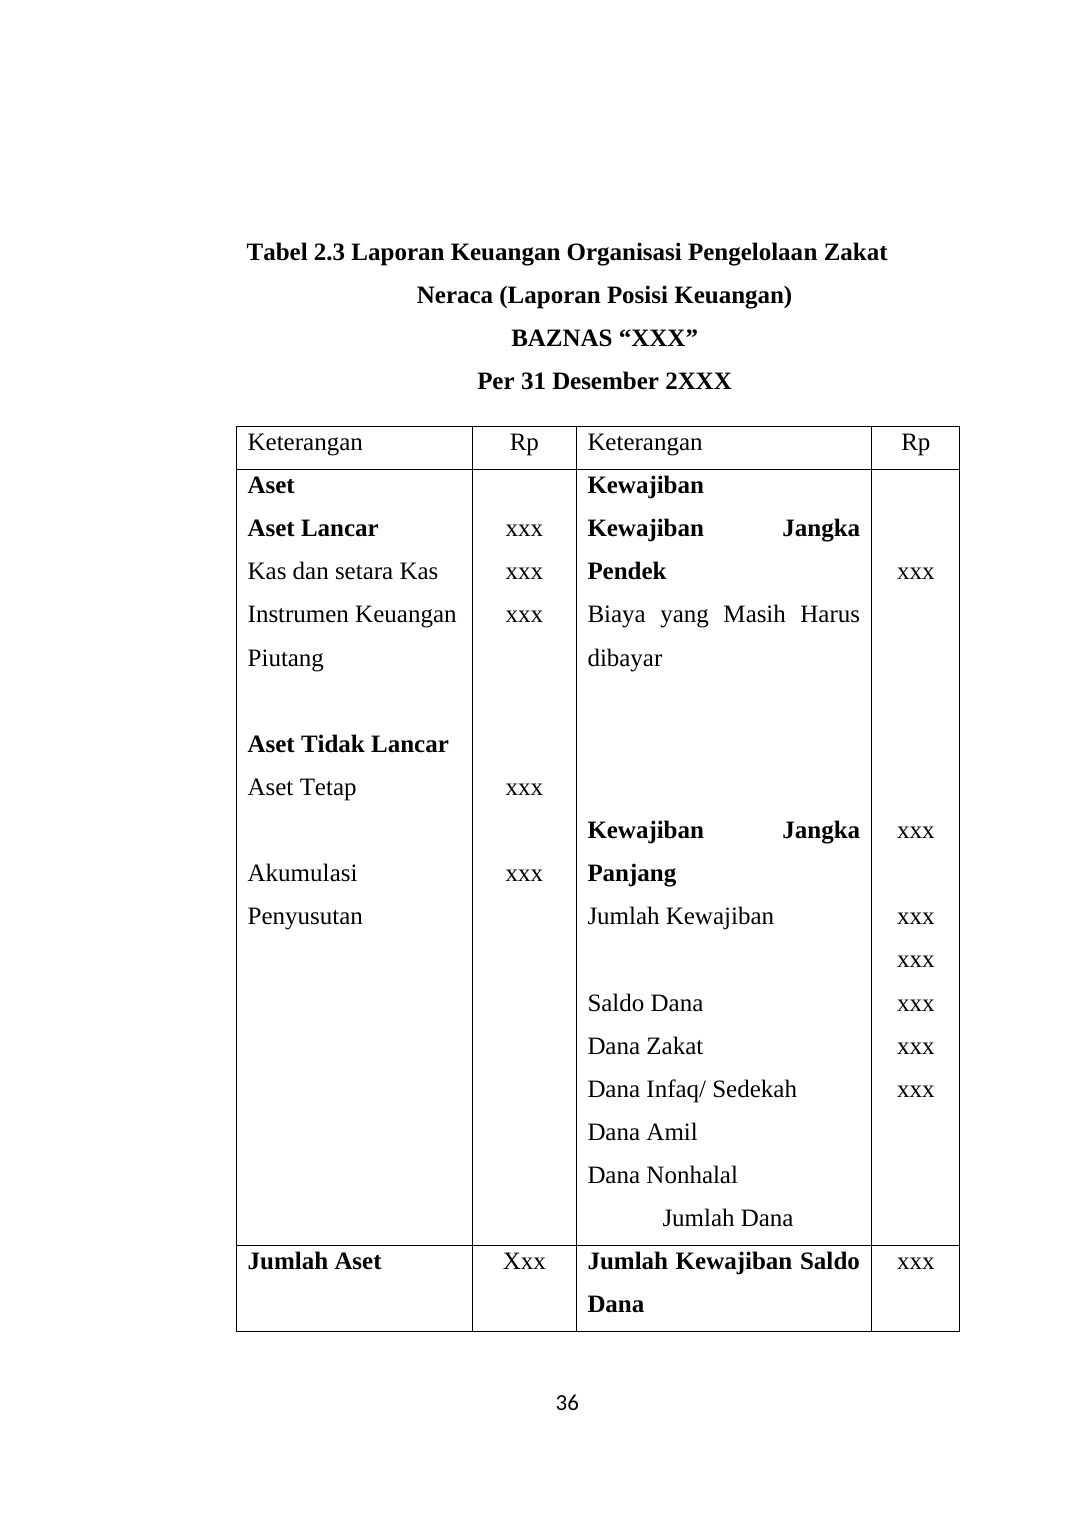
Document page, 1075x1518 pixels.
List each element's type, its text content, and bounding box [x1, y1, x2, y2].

table_cell Jumlah Aset [237, 1246, 472, 1331]
table_cell Xxx [473, 1246, 576, 1331]
table_cell Aset Aset Lancar Kas dan setara Kas Instrumen Keuangan Piutang Aset Tidak Lancar Aset Tetap Akumulasi Penyusutan [237, 470, 472, 1245]
table_header Rp [473, 427, 576, 469]
list Per 31 Desember 2XXX [252, 366, 957, 395]
list BAZNAS “XXX” [252, 323, 957, 352]
text Tabel 2.3 Laporan Keuangan Organisasi Pengelolaan Zakat [177, 237, 957, 266]
table_cell xxx xxx xxx xxx xxx xxx xxx [872, 470, 959, 1245]
list Neraca (Laporan Posisi Keuangan) [252, 280, 957, 309]
table_cell xxx xxx xxx xxx xxx [473, 470, 576, 1245]
table_cell xxx [872, 1246, 959, 1331]
table_header Keterangan [577, 427, 871, 469]
table_header Rp [872, 427, 959, 469]
table_cell Kewajiban Kewajiban Jangka Pendek Biaya yang Masih Harus dibayar Kewajiban Jangka Panjang Jumlah Kewajiban Saldo Dana Dana Zakat Dana Infaq/ Sedekah Dana Amil Dana Nonhalal Jumlah Dana [577, 470, 871, 1245]
table_header Keterangan [237, 427, 472, 469]
table_cell Jumlah Kewajiban Saldo Dana [577, 1246, 871, 1331]
